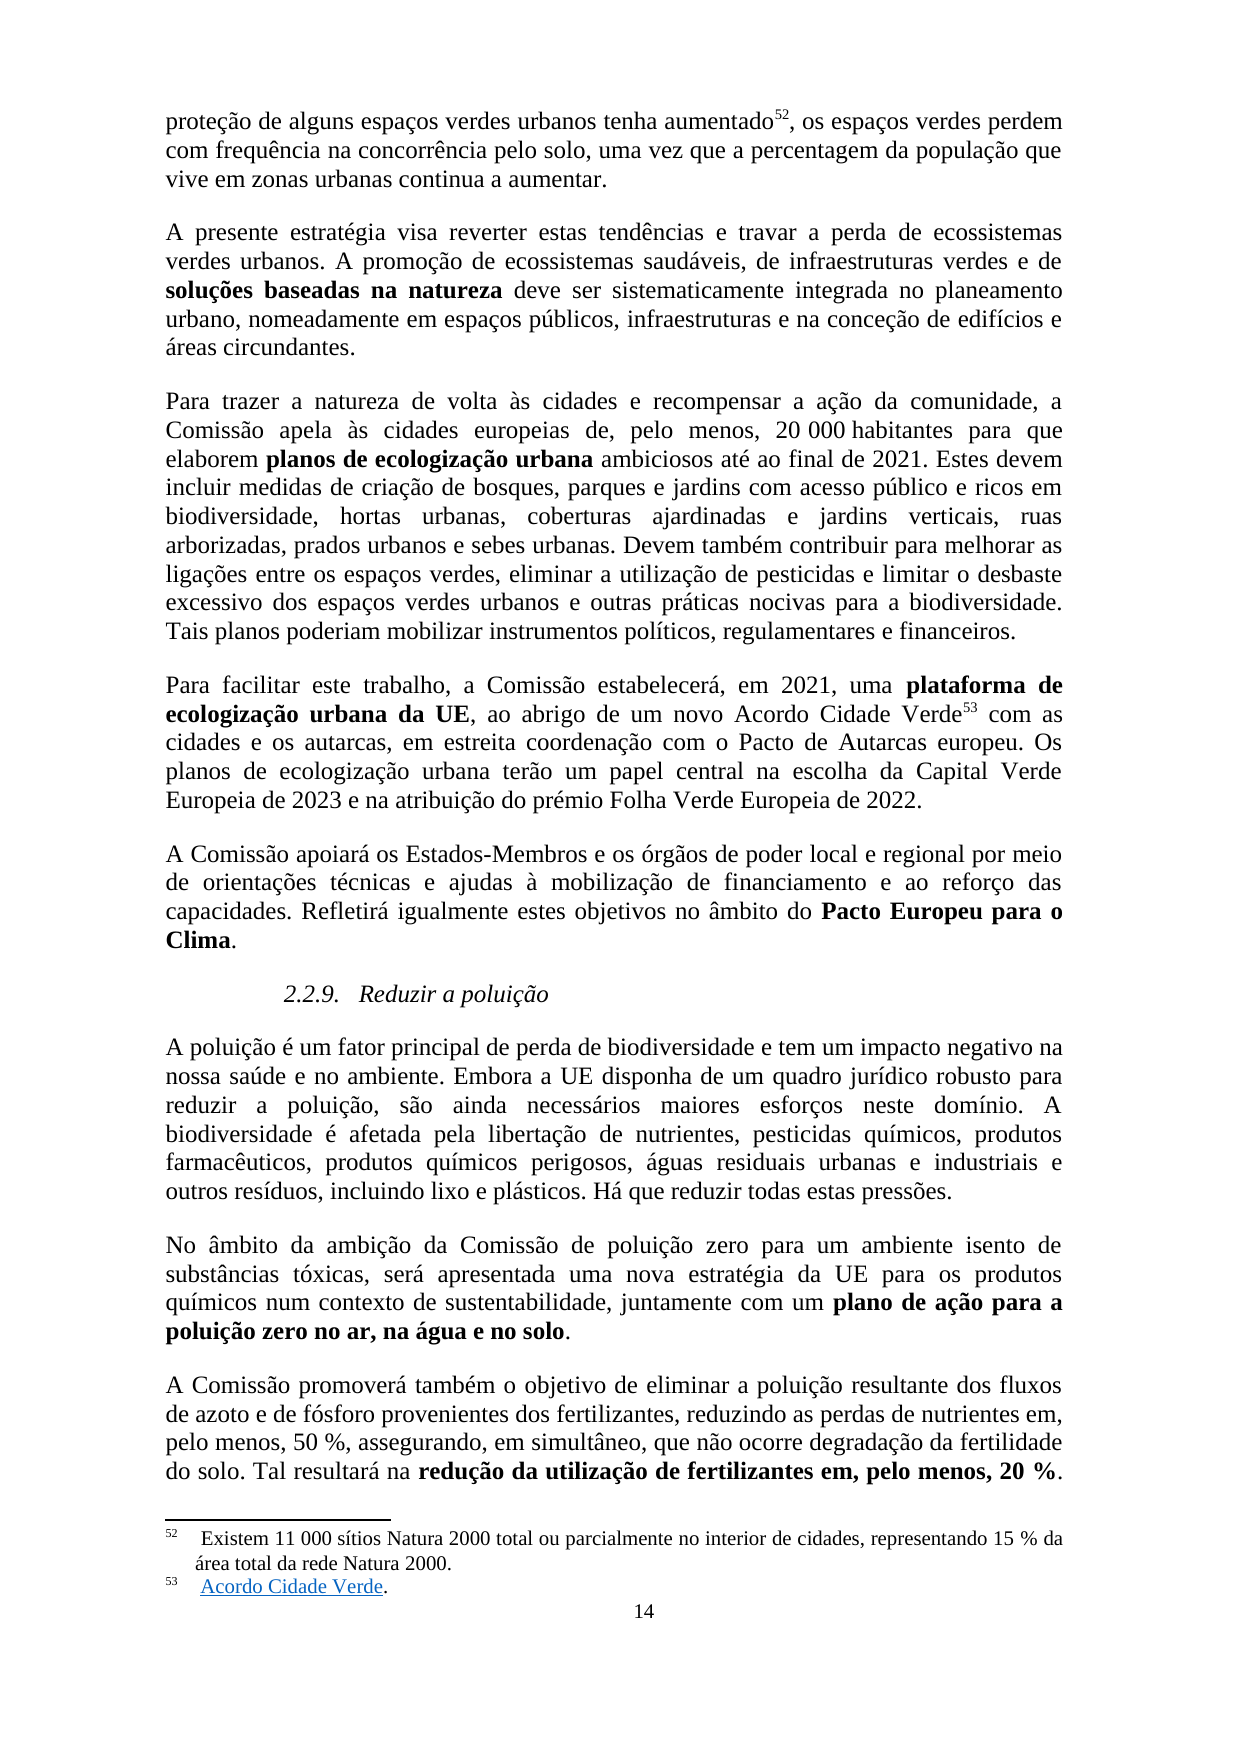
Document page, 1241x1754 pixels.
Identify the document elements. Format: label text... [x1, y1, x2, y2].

text No âmbito da ambição da Comissão de poluição zero para um ambiente isento de substâncias tóxicas, será apresentada uma nova estratégia da UE para os produtos químicos num contexto de sustentabilidade, juntamente com um plano de ação para a poluição zero no ar, na água e no solo. [165, 1230, 1063, 1345]
text A presente estratégia visa reverter estas tendências e travar a perda de ecossistemas verdes urbanos. A promoção de ecossistemas saudáveis, de infraestruturas verdes e de soluções baseadas na natureza deve ser sistematicamente integrada no planeamento urbano, nomeadamente em espaços públicos, infraestruturas e na conceção de edifícios e áreas circundantes. [165, 217, 1063, 361]
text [165, 106, 1063, 192]
text Para trazer a natureza de volta às cidades e recompensar a ação da comunidade, a Comissão apela às cidades europeias de, pelo menos, 20 000 habitantes para que elaborem planos de ecologização urbana ambiciosos até ao final de 2021. Estes devem incluir medidas de criação de bosques, parques e jardins com acesso público e ricos em biodiversidade, hortas urbanas, coberturas ajardinadas e jardins verticais, ruas arborizadas, prados urbanos e sebes urbanas. Devem também contribuir para melhorar as ligações entre os espaços verdes, eliminar a utilização de pesticidas e limitar o desbaste excessivo dos espaços verdes urbanos e outras práticas nocivas para a biodiversidade. Tais planos poderiam mobilizar instrumentos políticos, regulamentares e financeiros. [165, 386, 1063, 645]
text A poluição é um fator principal de perda de biodiversidade e tem um impacto negativo na nossa saúde e no ambiente. Embora a UE disponha de um quadro jurídico robusto para reduzir a poluição, são ainda necessários maiores esforços neste domínio. A biodiversidade é afetada pela libertação de nutrientes, pesticidas químicos, produtos farmacêuticos, produtos químicos perigosos, águas residuais urbanas e industriais e outros resíduos, incluindo lixo e plásticos. Há que reduzir todas estas pressões. [165, 1032, 1063, 1205]
list Reduzir a poluição [283, 979, 1063, 1007]
text Para facilitar este trabalho, a Comissão estabelecerá, em 2021, uma plataforma de ecologização urbana da UE, ao abrigo de um novo Acordo Cidade Verde com as cidades e os autarcas, em estreita coordenação com o Pacto de Autarcas europeu. Os planos de ecologização urbana terão um papel central na escolha da Capital Verde Europeia de 2023 e na atribuição do prémio Folha Verde Europeia de 2022. [165, 670, 1063, 814]
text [165, 1370, 1063, 1485]
text A Comissão apoiará os Estados-Membros e os órgãos de poder local e regional por meio de orientações técnicas e ajudas à mobilização de financiamento e ao reforço das capacidades. Refletirá igualmente estes objetivos no âmbito do Pacto Europeu para o Clima. [165, 839, 1063, 954]
